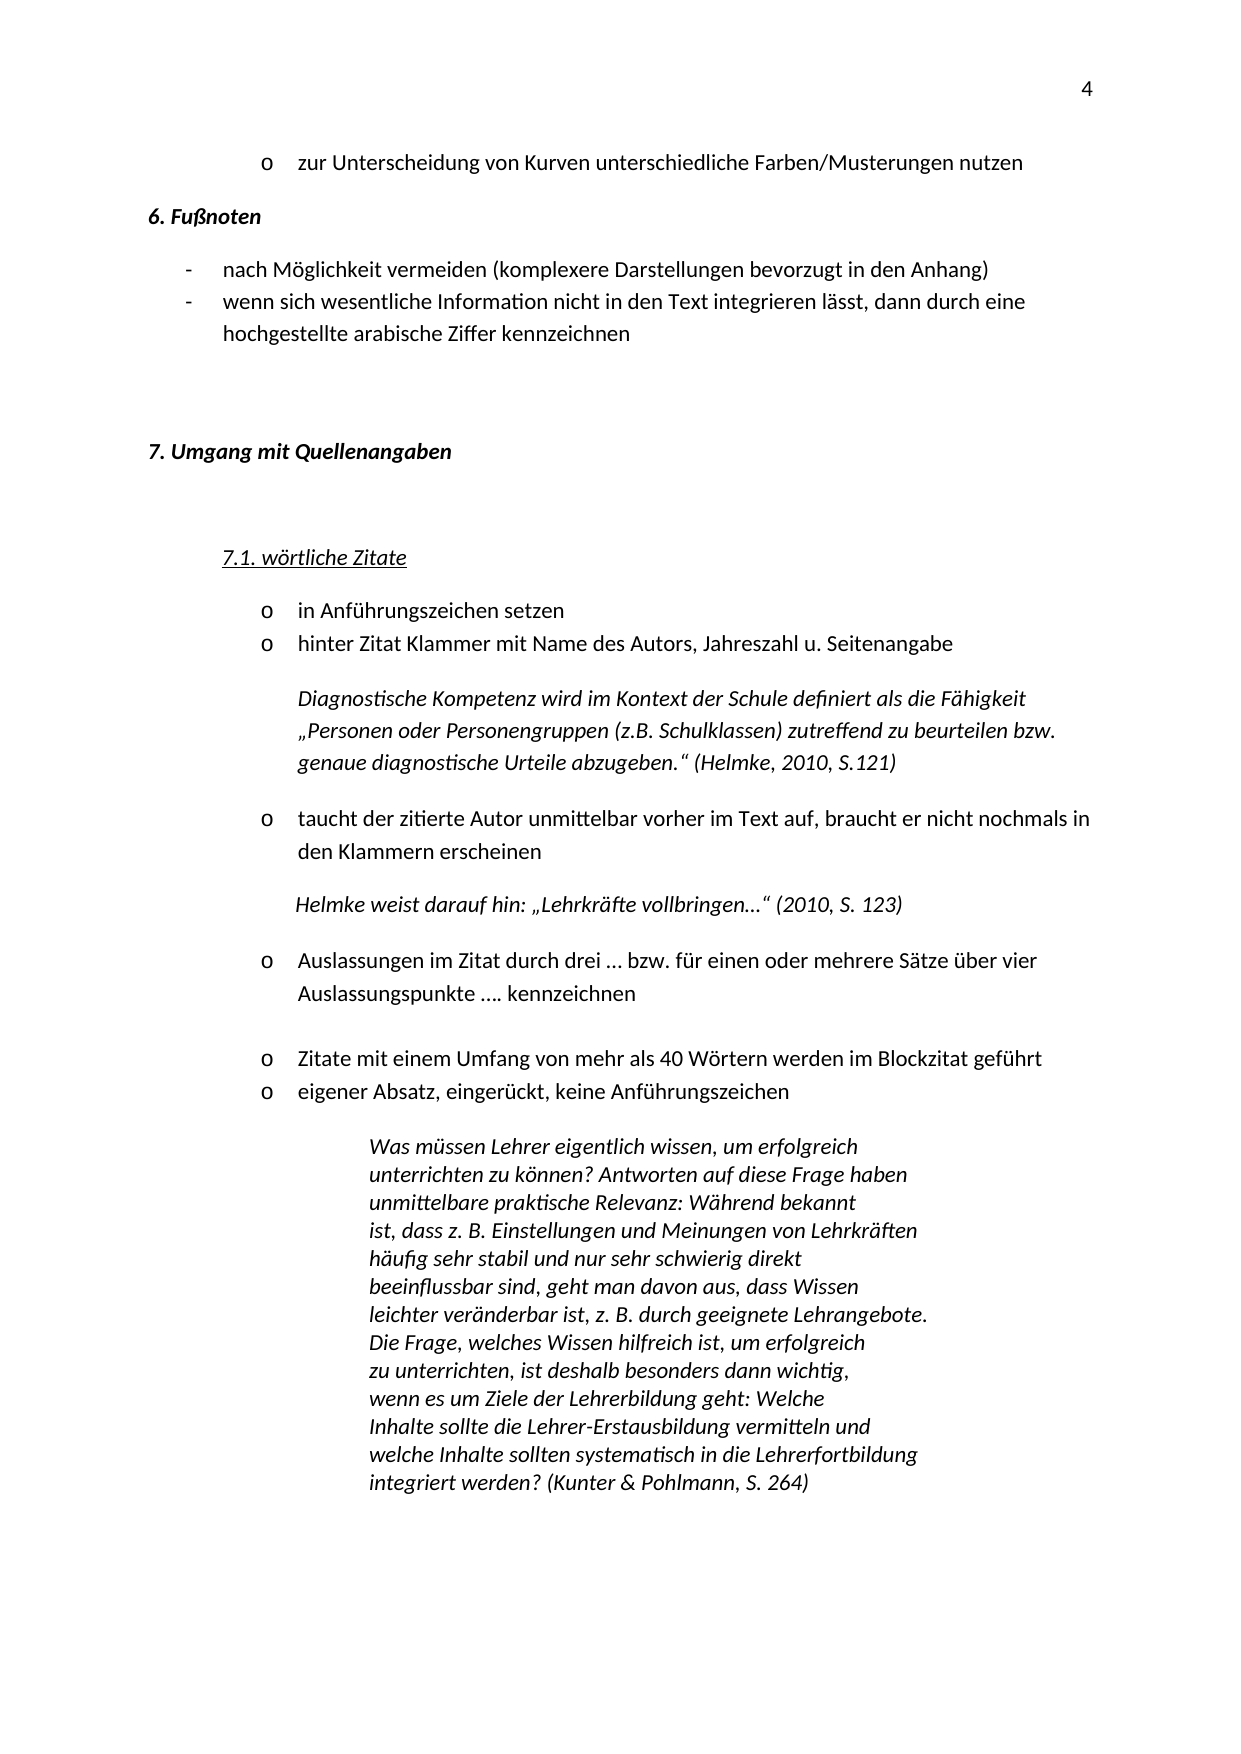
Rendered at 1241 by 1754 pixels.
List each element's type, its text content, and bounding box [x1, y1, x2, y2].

text 6. Fußnoten [148, 202, 1093, 230]
text 7.1. wörtliche Zitate [148, 543, 1093, 571]
text häufig sehr stabil und nur sehr schwierig direkt [369, 1244, 1093, 1272]
text Was müssen Lehrer eigentlich wissen, um erfolgreich [369, 1132, 1093, 1160]
text wenn es um Ziele der Lehrerbildung geht: Welche [369, 1384, 1093, 1412]
text ist, dass z. B. Einstellungen und Meinungen von Lehrkräften [369, 1216, 1093, 1244]
list Zitate mit einem Umfang von mehr als 40 Wörtern werden im Blockzitat geführt [260, 1044, 1093, 1073]
list in Anführungszeichen setzen [260, 596, 1093, 625]
text integriert werden? (Kunter & Pohlmann, S. 264) [369, 1468, 1093, 1496]
list Auslassungen im Zitat durch drei … bzw. für einen oder mehrere Sätze über vier Auslassungspunkte …. kennzeichnen [260, 946, 1093, 1007]
text 7. Umgang mit Quellenangaben [148, 437, 1093, 465]
text unterrichten zu können? Antworten auf diese Frage haben [369, 1160, 1093, 1188]
text unmittelbare praktische Relevanz: Während bekannt [369, 1188, 1093, 1216]
text beeinflussbar sind, geht man davon aus, dass Wissen [369, 1272, 1093, 1300]
text zu unterrichten, ist deshalb besonders dann wichtig, [369, 1356, 1093, 1384]
text Helmke weist darauf hin: „Lehrkräfte vollbringen…“ (2010, S. 123) [295, 890, 1093, 918]
list eigener Absatz, eingerückt, keine Anführungszeichen [260, 1077, 1093, 1107]
text Diagnostische Kompetenz wird im Kontext der Schule definiert als die Fähigkeit „Personen oder Personengruppen (z.B. Schulklassen) zutreffend zu beurteilen bzw. genaue diagnostische Urteile abzugeben.“ (Helmke, 2010, S.121) [298, 684, 1093, 776]
text leichter veränderbar ist, z. B. durch geeignete Lehrangebote. [369, 1300, 1093, 1328]
list wenn sich wesentliche Information nicht in den Text integrieren lässt, dann durch eine hochgestellte arabische Ziffer kennzeichnen [185, 287, 1093, 347]
list zur Unterscheidung von Kurven unterschiedliche Farben/Musterungen nutzen [260, 148, 1093, 177]
list hinter Zitat Klammer mit Name des Autors, Jahreszahl u. Seitenangabe [260, 629, 1093, 658]
list nach Möglichkeit vermeiden (komplexere Darstellungen bevorzugt in den Anhang) [185, 255, 1093, 283]
text Inhalte sollte die Lehrer-Erstausbildung vermitteln und [369, 1412, 1093, 1440]
list taucht der zitierte Autor unmittelbar vorher im Text auf, braucht er nicht nochmals in den Klammern erscheinen [260, 804, 1093, 865]
text Die Frage, welches Wissen hilfreich ist, um erfolgreich [369, 1328, 1093, 1356]
text welche Inhalte sollten systematisch in die Lehrerfortbildung [369, 1440, 1093, 1468]
